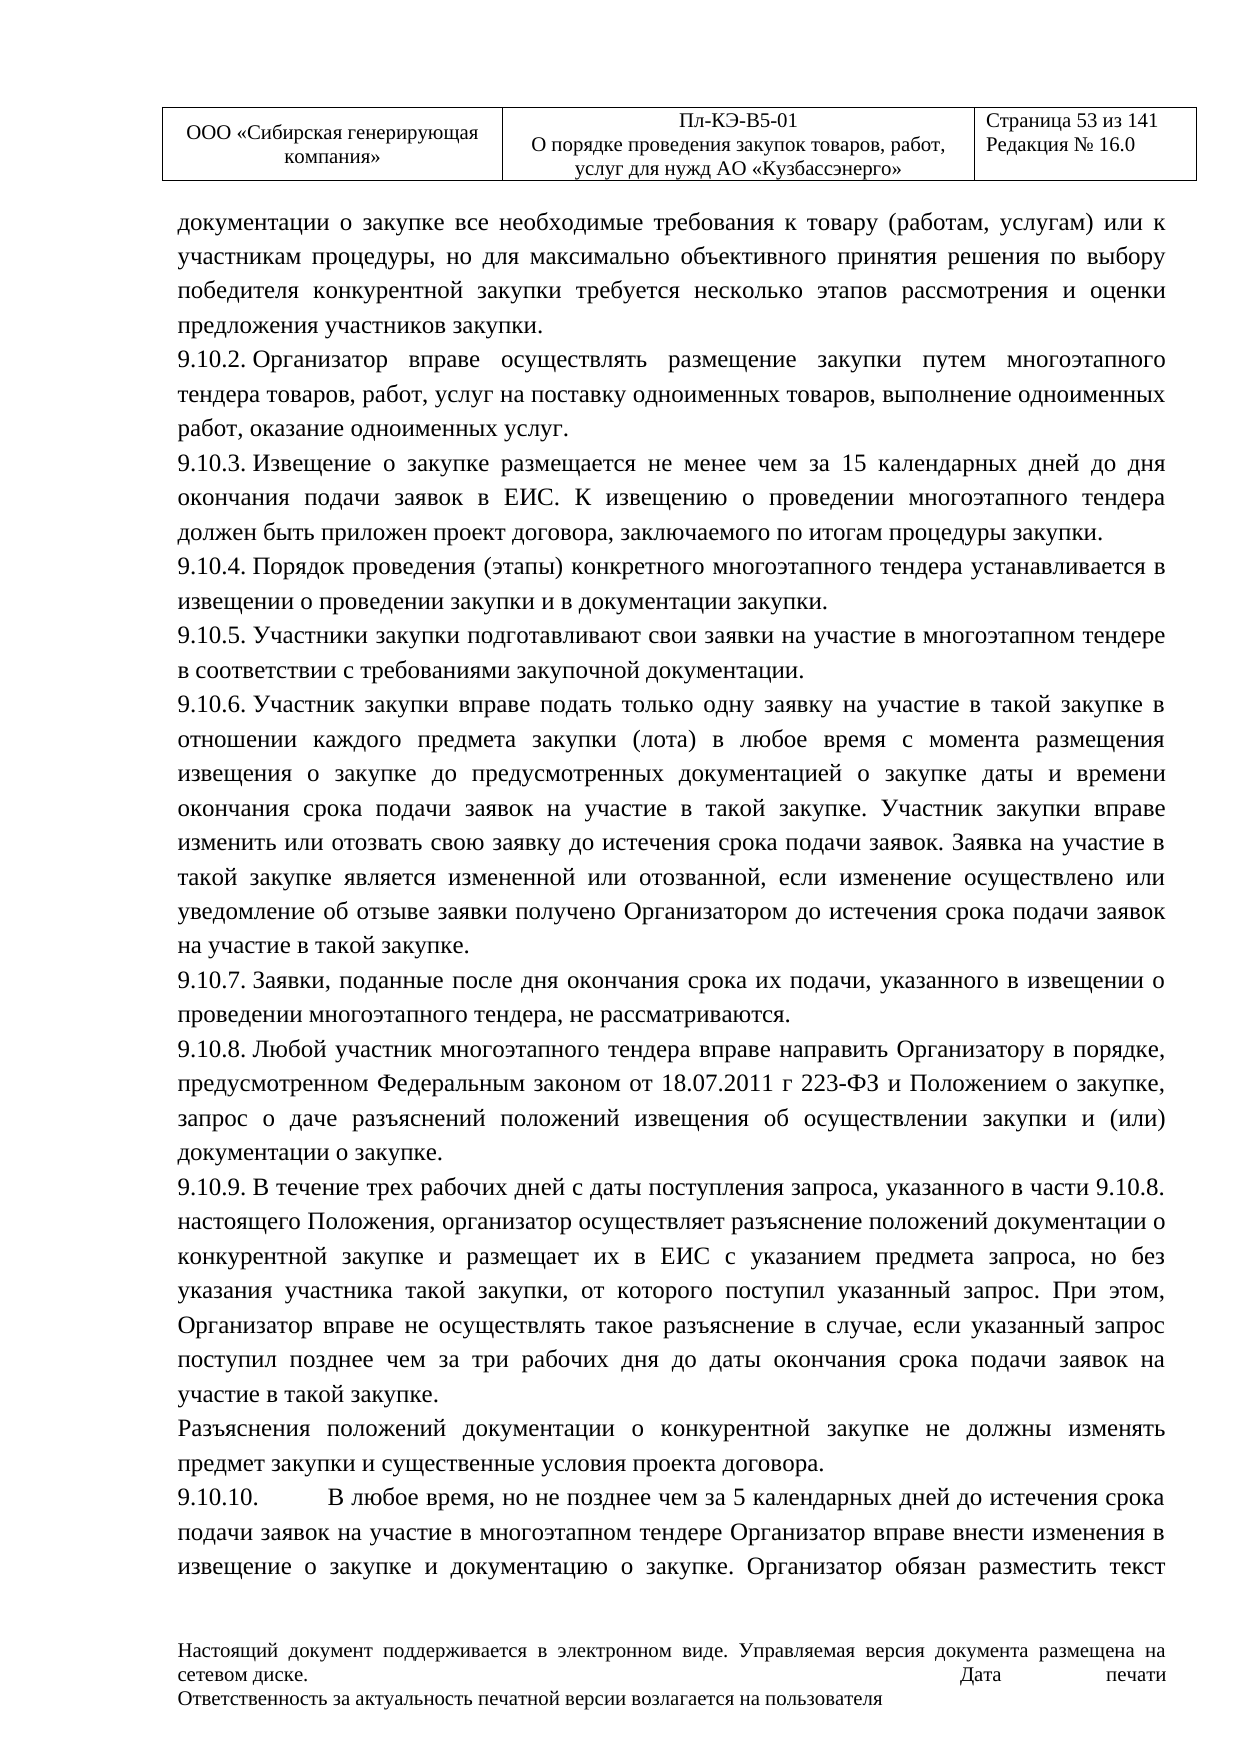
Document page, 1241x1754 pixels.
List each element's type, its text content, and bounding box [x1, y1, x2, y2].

list Извещение о закупке размещается не менее чем за 15 календарных дней до дня окончания подачи заявок в ЕИС. К извещению о проведении многоэтапного тендера должен быть приложен проект договора, заключаемого по итогам процедуры закупки. [177, 448, 1166, 546]
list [177, 207, 1166, 339]
list Участники закупки подготавливают свои заявки на участие в многоэтапном тендере в соответствии с требованиями закупочной документации. [177, 620, 1166, 683]
list Заявки, поданные после дня окончания срока их подачи, указанного в извещении о проведении многоэтапного тендера, не рассматриваются. [177, 965, 1166, 1028]
list В течение трех рабочих дней с даты поступления запроса, указанного в части 9.10.8. настоящего Положения, организатор осуществляет разъяснение положений документации о конкурентной закупке и размещает их в ЕИС с указанием предмета запроса, но без указания участника такой закупки, от которого поступил указанный запрос. При этом, Организатор вправе не осуществлять такое разъяснение в случае, если указанный запрос поступил позднее чем за три рабочих дня до даты окончания срока подачи заявок на участие в такой закупке. [177, 1172, 1166, 1408]
list Разъяснения положений документации о конкурентной закупке не должны изменять предмет закупки и существенные условия проекта договора. [177, 1413, 1166, 1477]
list Порядок проведения (этапы) конкретного многоэтапного тендера устанавливается в извещении о проведении закупки и в документации закупки. [177, 551, 1166, 614]
list Организатор вправе осуществлять размещение закупки путем многоэтапного тендера товаров, работ, услуг на поставку одноименных товаров, выполнение одноименных работ, оказание одноименных услуг. [177, 344, 1166, 442]
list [177, 1482, 1166, 1580]
list Любой участник многоэтапного тендера вправе направить Организатору в порядке, предусмотренном Федеральным законом от 18.07.2011 г 223-ФЗ и Положением о закупке, запрос о даче разъяснений положений извещения об осуществлении закупки и (или) документации о закупке. [177, 1034, 1166, 1166]
list Участник закупки вправе подать только одну заявку на участие в такой закупке в отношении каждого предмета закупки (лота) в любое время с момента размещения извещения о закупке до предусмотренных документацией о закупке даты и времени окончания срока подачи заявок на участие в такой закупке. Участник закупки вправе изменить или отозвать свою заявку до истечения срока подачи заявок. Заявка на участие в такой закупке является измененной или отозванной, если изменение осуществлено или уведомление об отзыве заявки получено Организатором до истечения срока подачи заявок на участие в такой закупке. [177, 689, 1166, 959]
